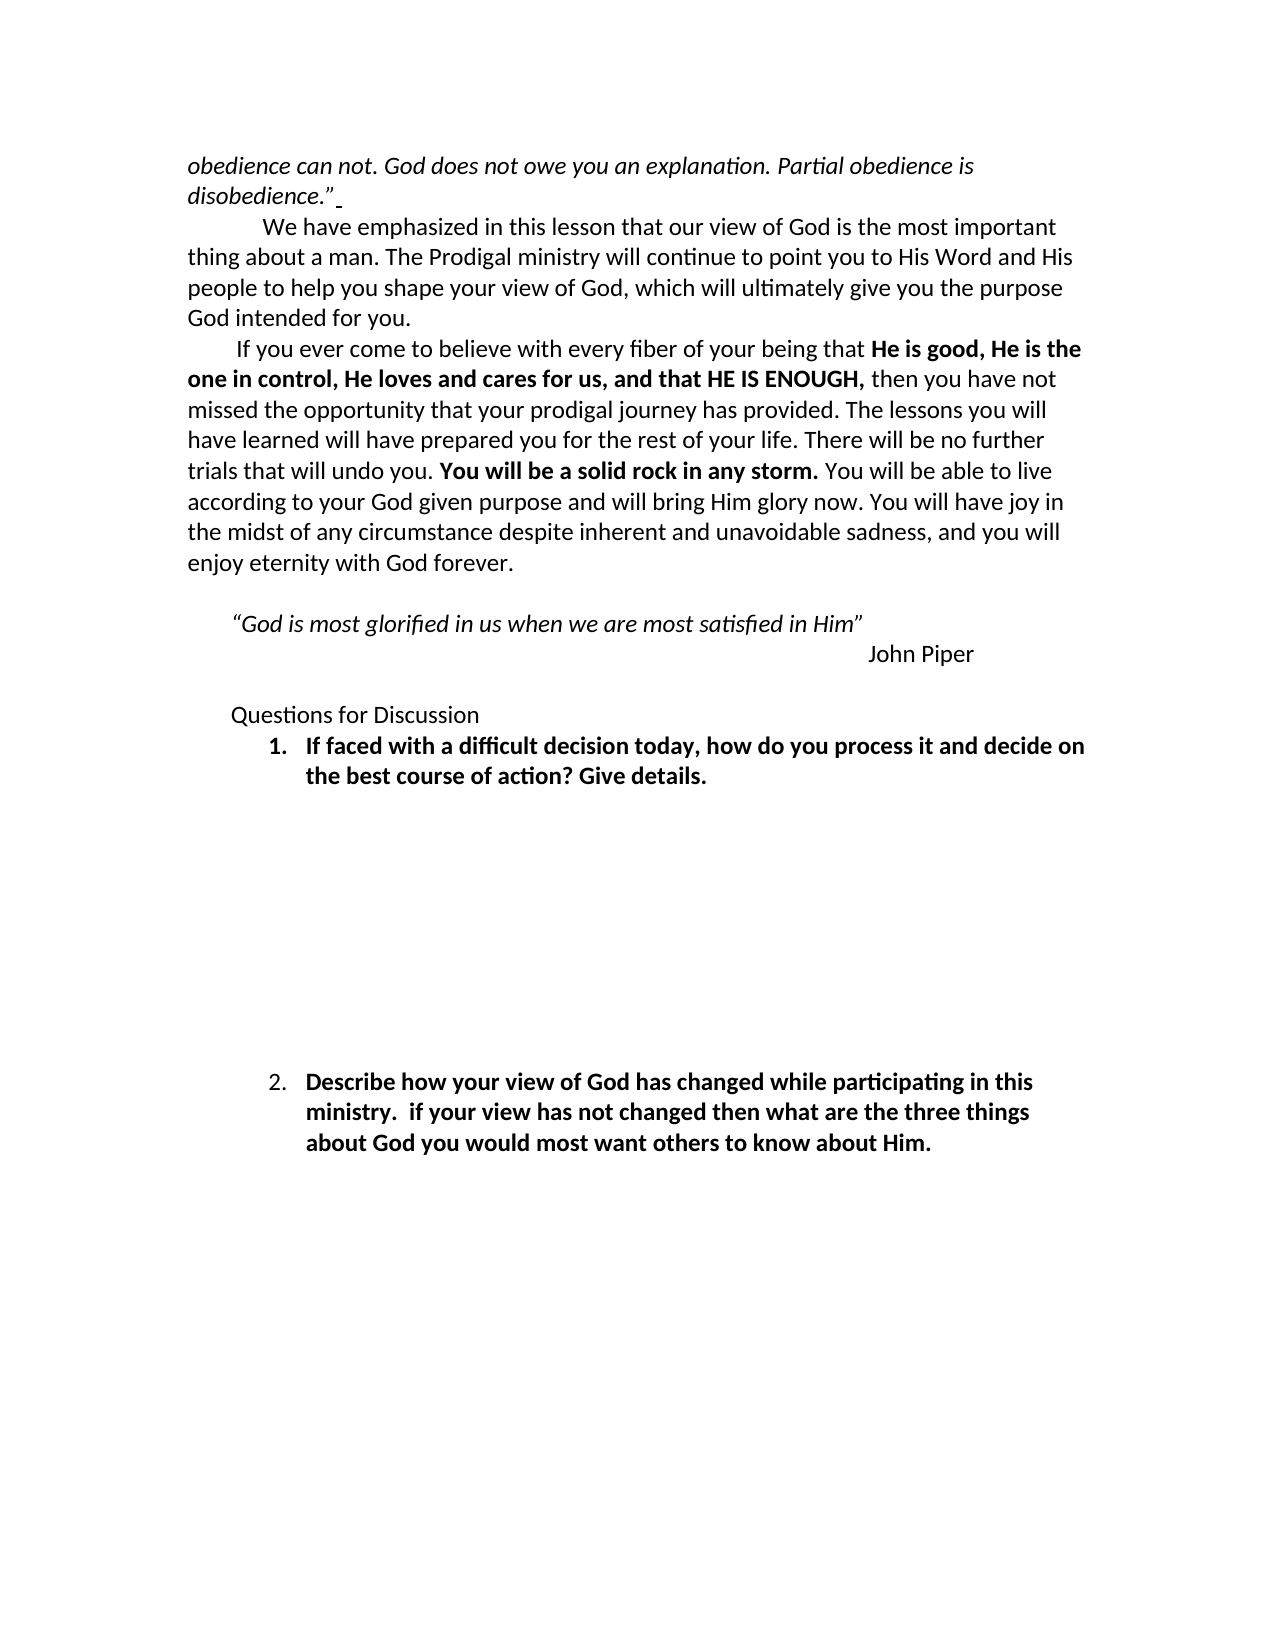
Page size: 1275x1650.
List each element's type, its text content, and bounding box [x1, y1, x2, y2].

list If faced with a difficult decision today, how do you process it and decide on the best course of action? Give details. [268, 730, 1087, 791]
text “God is most glorified in us when we are most satisfied in Him” [231, 608, 1087, 638]
text John Piper [231, 638, 1087, 669]
text Questions for Discussion [231, 699, 1087, 730]
text If you ever come to believe with every fiber of your being that He is good, He is the one in control, He loves and cares for us, and that HE IS ENOUGH, then you have not missed the opportunity that your prodigal journey has provided. The lessons you will have learned will have prepared you for the rest of your life. There will be no further trials that will undo you. You will be a solid rock in any storm. You will be able to live according to your God given purpose and will bring Him glory now. You will have joy in the midst of any circumstance despite inherent and unavoidable sadness, and you will enjoy eternity with God forever. [187, 333, 1087, 577]
list Describe how your view of God has changed while participating in this ministry. if your view has not changed then what are the three things about God you would most want others to know about Him. [268, 1066, 1087, 1157]
text We have emphasized in this lesson that our view of God is the most important thing about a man. The Prodigal ministry will continue to point you to His Word and His people to help you shape your view of God, which will ultimately give you the purpose God intended for you. [187, 211, 1087, 333]
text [187, 150, 1087, 211]
